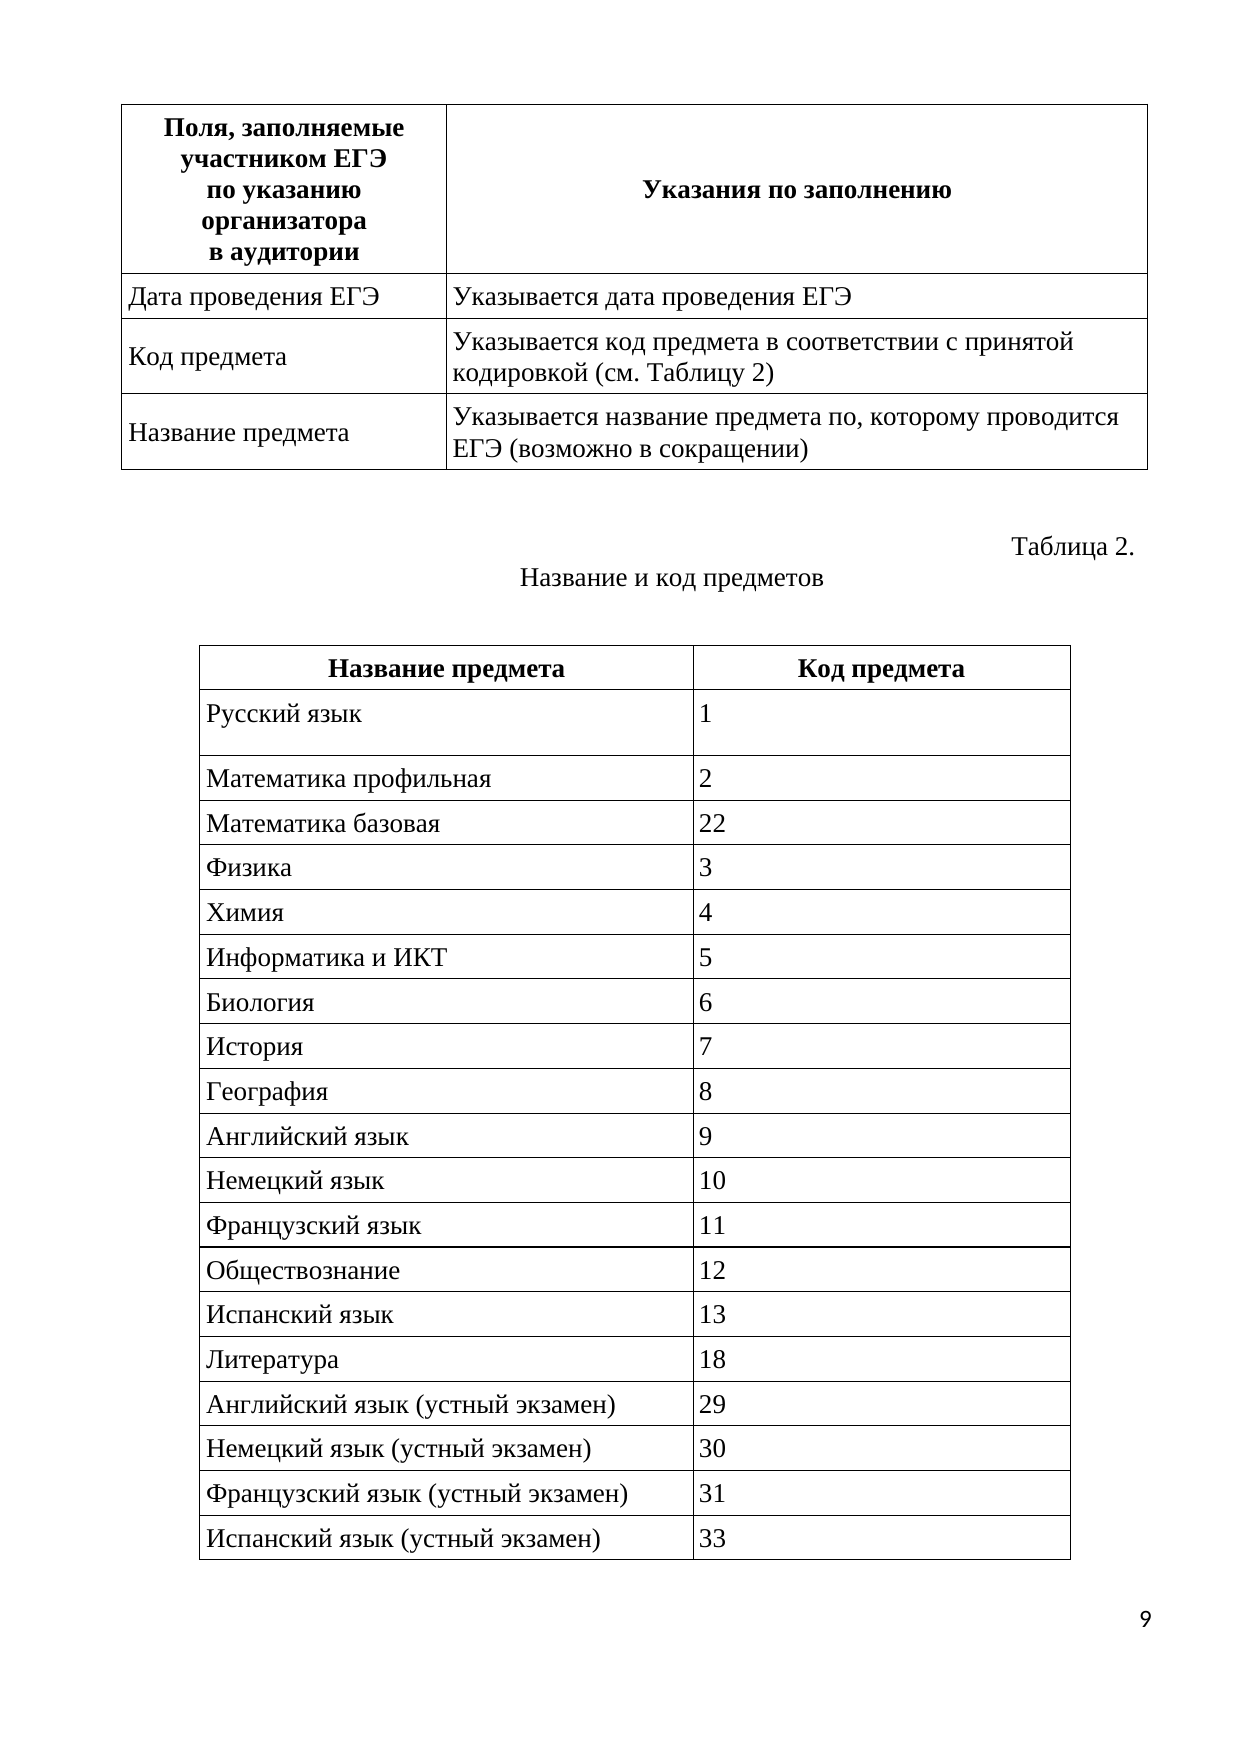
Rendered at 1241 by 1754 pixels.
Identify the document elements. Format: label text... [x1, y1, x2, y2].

table_cell Французский язык [200, 1203, 693, 1246]
table_cell Название предмета [122, 394, 446, 469]
table_cell 30 [694, 1426, 1070, 1470]
table_cell Биология [200, 979, 693, 1023]
table_cell 1 [694, 690, 1070, 755]
table_cell Указывается название предмета по, которому проводится ЕГЭ (возможно в сокращении) [447, 394, 1147, 469]
table_cell Химия [200, 890, 693, 934]
table_cell История [200, 1024, 693, 1068]
table_cell 2 [694, 756, 1070, 799]
table_cell Обществознание [200, 1248, 693, 1291]
table_cell Английский язык (устный экзамен) [200, 1382, 693, 1425]
table_cell 18 [694, 1337, 1070, 1381]
table_cell Информатика и ИКТ [200, 935, 693, 978]
table_cell 7 [694, 1024, 1070, 1068]
table_cell Немецкий язык (устный экзамен) [200, 1426, 693, 1470]
table_cell 12 [694, 1248, 1070, 1291]
table_cell Математика профильная [200, 756, 693, 799]
table_cell 33 [694, 1516, 1070, 1559]
table_cell Математика базовая [200, 801, 693, 844]
table_cell Испанский язык [200, 1292, 693, 1336]
table_header Поля, заполняемые участником ЕГЭ по указанию организатора в аудитории [122, 105, 446, 273]
table_header Название предмета [200, 646, 693, 689]
table_cell 9 [694, 1114, 1070, 1157]
table_cell 10 [694, 1158, 1070, 1202]
table_header Указания по заполнению [447, 105, 1147, 273]
table_cell 29 [694, 1382, 1070, 1425]
table_cell 3 [694, 845, 1070, 889]
table_cell Английский язык [200, 1114, 693, 1157]
table_cell 5 [694, 935, 1070, 978]
text Название и код предметов [118, 562, 1152, 593]
table_cell Немецкий язык [200, 1158, 693, 1202]
table_cell 6 [694, 979, 1070, 1023]
table_header Код предмета [694, 646, 1070, 689]
table_cell Русский язык [200, 690, 693, 755]
table_cell Французский язык (устный экзамен) [200, 1471, 693, 1514]
table_cell Испанский язык (устный экзамен) [200, 1516, 693, 1559]
table_cell 13 [694, 1292, 1070, 1336]
text Таблица 2. [118, 530, 1152, 562]
table_cell 8 [694, 1069, 1070, 1112]
table_cell Физика [200, 845, 693, 889]
table_cell 22 [694, 801, 1070, 844]
table_cell 11 [694, 1203, 1070, 1246]
table_cell География [200, 1069, 693, 1112]
table_cell 4 [694, 890, 1070, 934]
table_cell Дата проведения ЕГЭ [122, 274, 446, 317]
table_cell 31 [694, 1471, 1070, 1514]
table_cell Код предмета [122, 319, 446, 393]
table_cell Указывается код предмета в соответствии с принятой кодировкой (см. Таблицу 2) [447, 319, 1147, 393]
table_cell Указывается дата проведения ЕГЭ [447, 274, 1147, 317]
table_cell Литература [200, 1337, 693, 1381]
